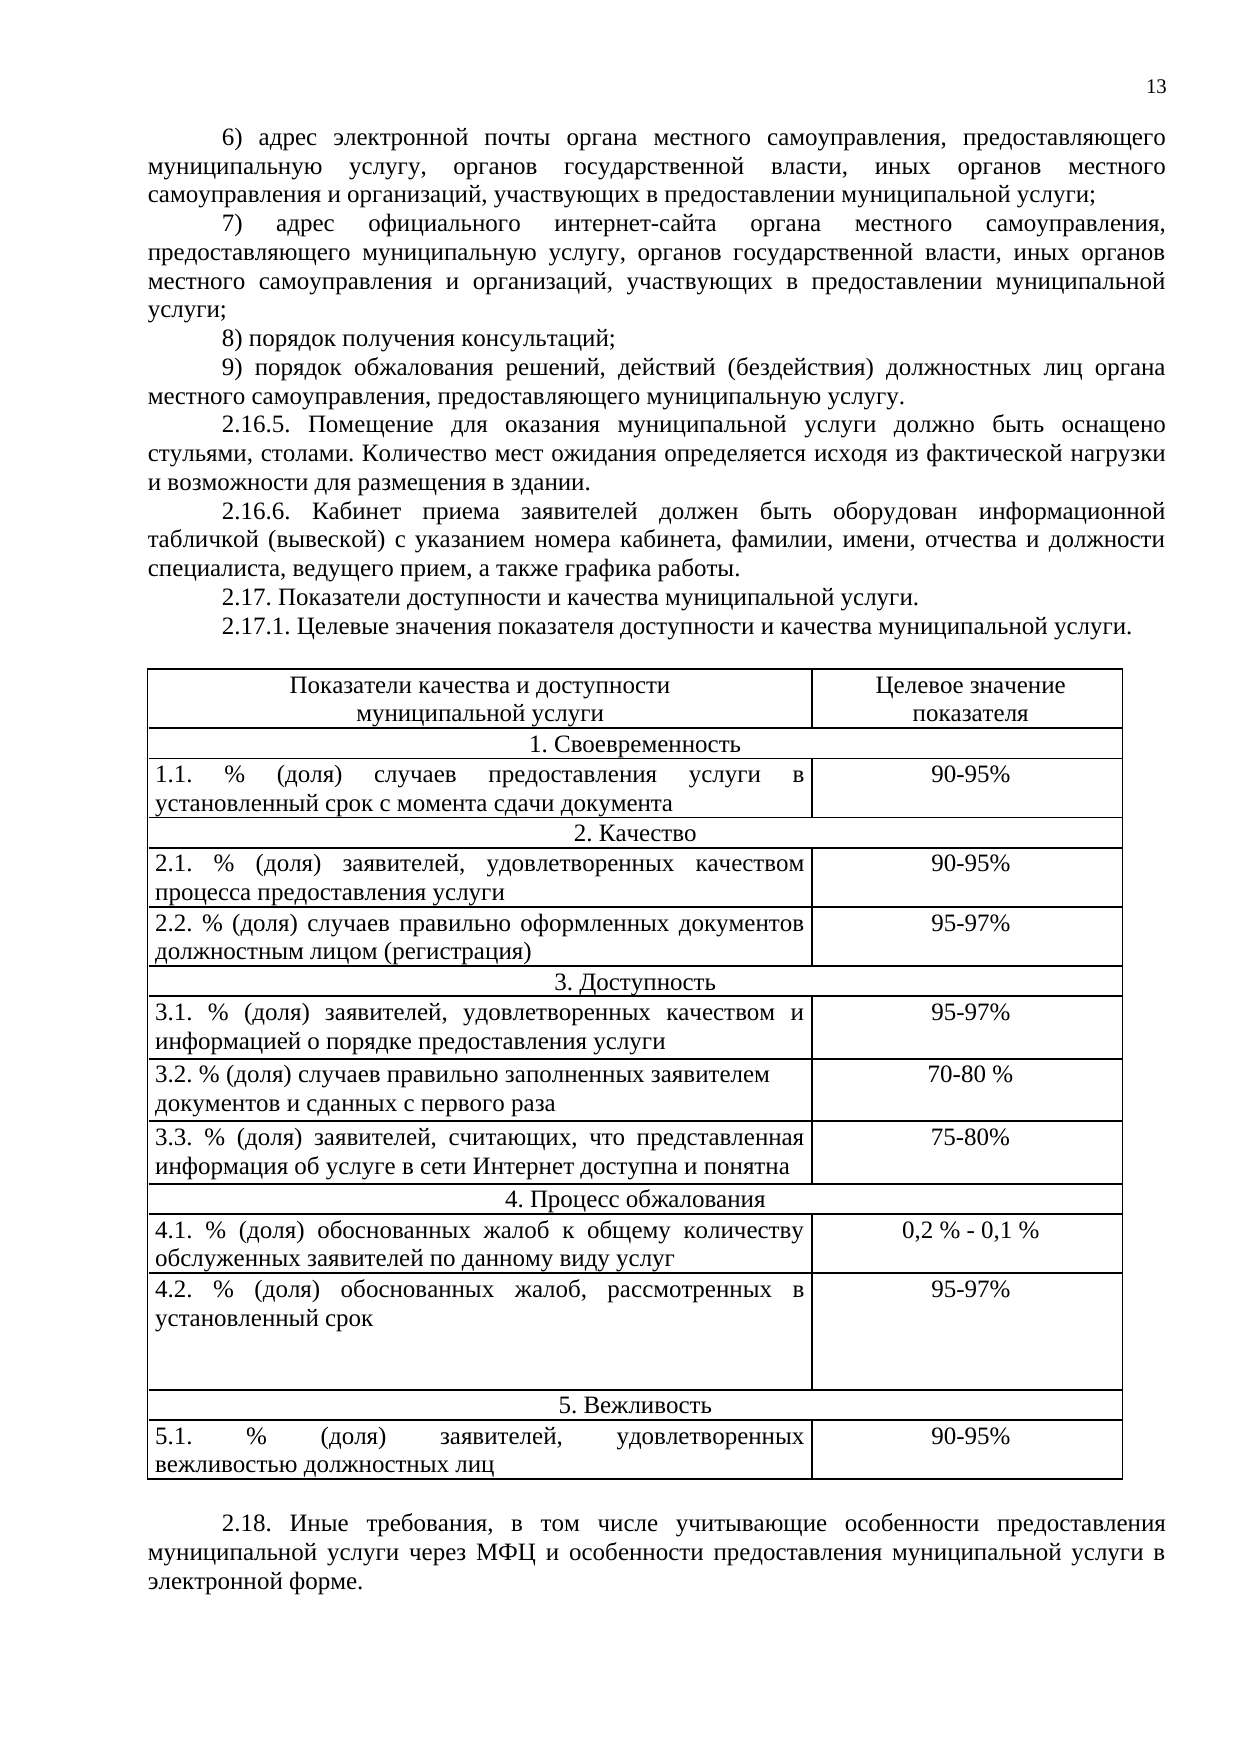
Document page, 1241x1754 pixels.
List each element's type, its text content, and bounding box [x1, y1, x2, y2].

table_cell 1. Своевременность [148, 728, 1122, 758]
table_cell 2.1. % (доля) заявителей, удовлетворенных качеством процесса предоставления услуги [148, 848, 811, 906]
text 2.17.1. Целевые значения показателя доступности и качества муниципальной услуги. [148, 611, 1167, 639]
table_cell 5.1. % (доля) заявителей, удовлетворенных вежливостью должностных лиц [148, 1420, 811, 1478]
table_cell 2. Качество [148, 818, 1122, 847]
text 6) адрес электронной почты органа местного самоуправления, предоставляющего муниципальную услугу, органов государственной власти, иных органов местного самоуправления и организаций, участвующих в предоставлении муниципальной услуги; [148, 122, 1167, 208]
text 7) адрес официального интернет-сайта органа местного самоуправления, предоставляющего муниципальную услугу, органов государственной власти, иных органов местного самоуправления и организаций, участвующих в предоставлении муниципальной услуги; [148, 208, 1167, 323]
table_cell 95-97% [813, 997, 1122, 1058]
table_cell 90-95% [813, 849, 1122, 906]
table_cell 4.2. % (доля) обоснованных жалоб, рассмотренных в установленный срок [148, 1273, 811, 1389]
table_cell 3. Доступность [148, 966, 1122, 995]
text 2.18. Иные требования, в том числе учитывающие особенности предоставления муниципальной услуги через МФЦ и особенности предоставления муниципальной услуги в электронной форме. [148, 1508, 1167, 1595]
text 2.17. Показатели доступности и качества муниципальной услуги. [148, 582, 1167, 611]
text 2.16.6. Кабинет приема заявителей должен быть оборудован информационной табличкой (вывеской) с указанием номера кабинета, фамилии, имени, отчества и должности специалиста, ведущего прием, а также графика работы. [148, 496, 1167, 582]
table_cell 95-97% [813, 1274, 1122, 1389]
text 2.16.5. Помещение для оказания муниципальной услуги должно быть оснащено стульями, столами. Количество мест ожидания определяется исходя из фактической нагрузки и возможности для размещения в здании. [148, 409, 1167, 496]
table_cell 3.1. % (доля) заявителей, удовлетворенных качеством и информацией о порядке предоставления услуги [148, 996, 811, 1058]
table_cell 1.1. % (доля) случаев предоставления услуги в установленный срок с момента сдачи документа [148, 759, 811, 817]
text 9) порядок обжалования решений, действий (бездействия) должностных лиц органа местного самоуправления, предоставляющего муниципальную услугу. [148, 352, 1167, 409]
table_cell 70-80 % [813, 1060, 1122, 1120]
table_cell 90-95% [813, 759, 1122, 817]
table_cell 4.1. % (доля) обоснованных жалоб к общему количеству обслуженных заявителей по данному виду услуг [148, 1214, 811, 1272]
table_cell 3.2. % (доля) случаев правильно заполненных заявителем документов и сданных с первого раза [148, 1059, 811, 1120]
table_header Показатели качества и доступности муниципальной услуги [148, 670, 811, 727]
table_cell 5. Вежливость [148, 1390, 1122, 1419]
table_cell 95-97% [813, 908, 1122, 965]
table_cell 2.2. % (доля) случаев правильно оформленных документов должностным лицом (регистрация) [148, 907, 811, 965]
table_cell 3.3. % (доля) заявителей, считающих, что представленная информация об услуге в сети Интернет доступна и понятна [148, 1121, 811, 1183]
table_cell 75-80% [813, 1122, 1122, 1183]
text 8) порядок получения консультаций; [148, 323, 1167, 352]
table_cell 0,2 % - 0,1 % [813, 1215, 1122, 1272]
table_header Целевое значение показателя [813, 670, 1122, 727]
table_cell 4. Процесс обжалования [148, 1184, 1122, 1213]
table_cell 90-95% [813, 1421, 1122, 1478]
